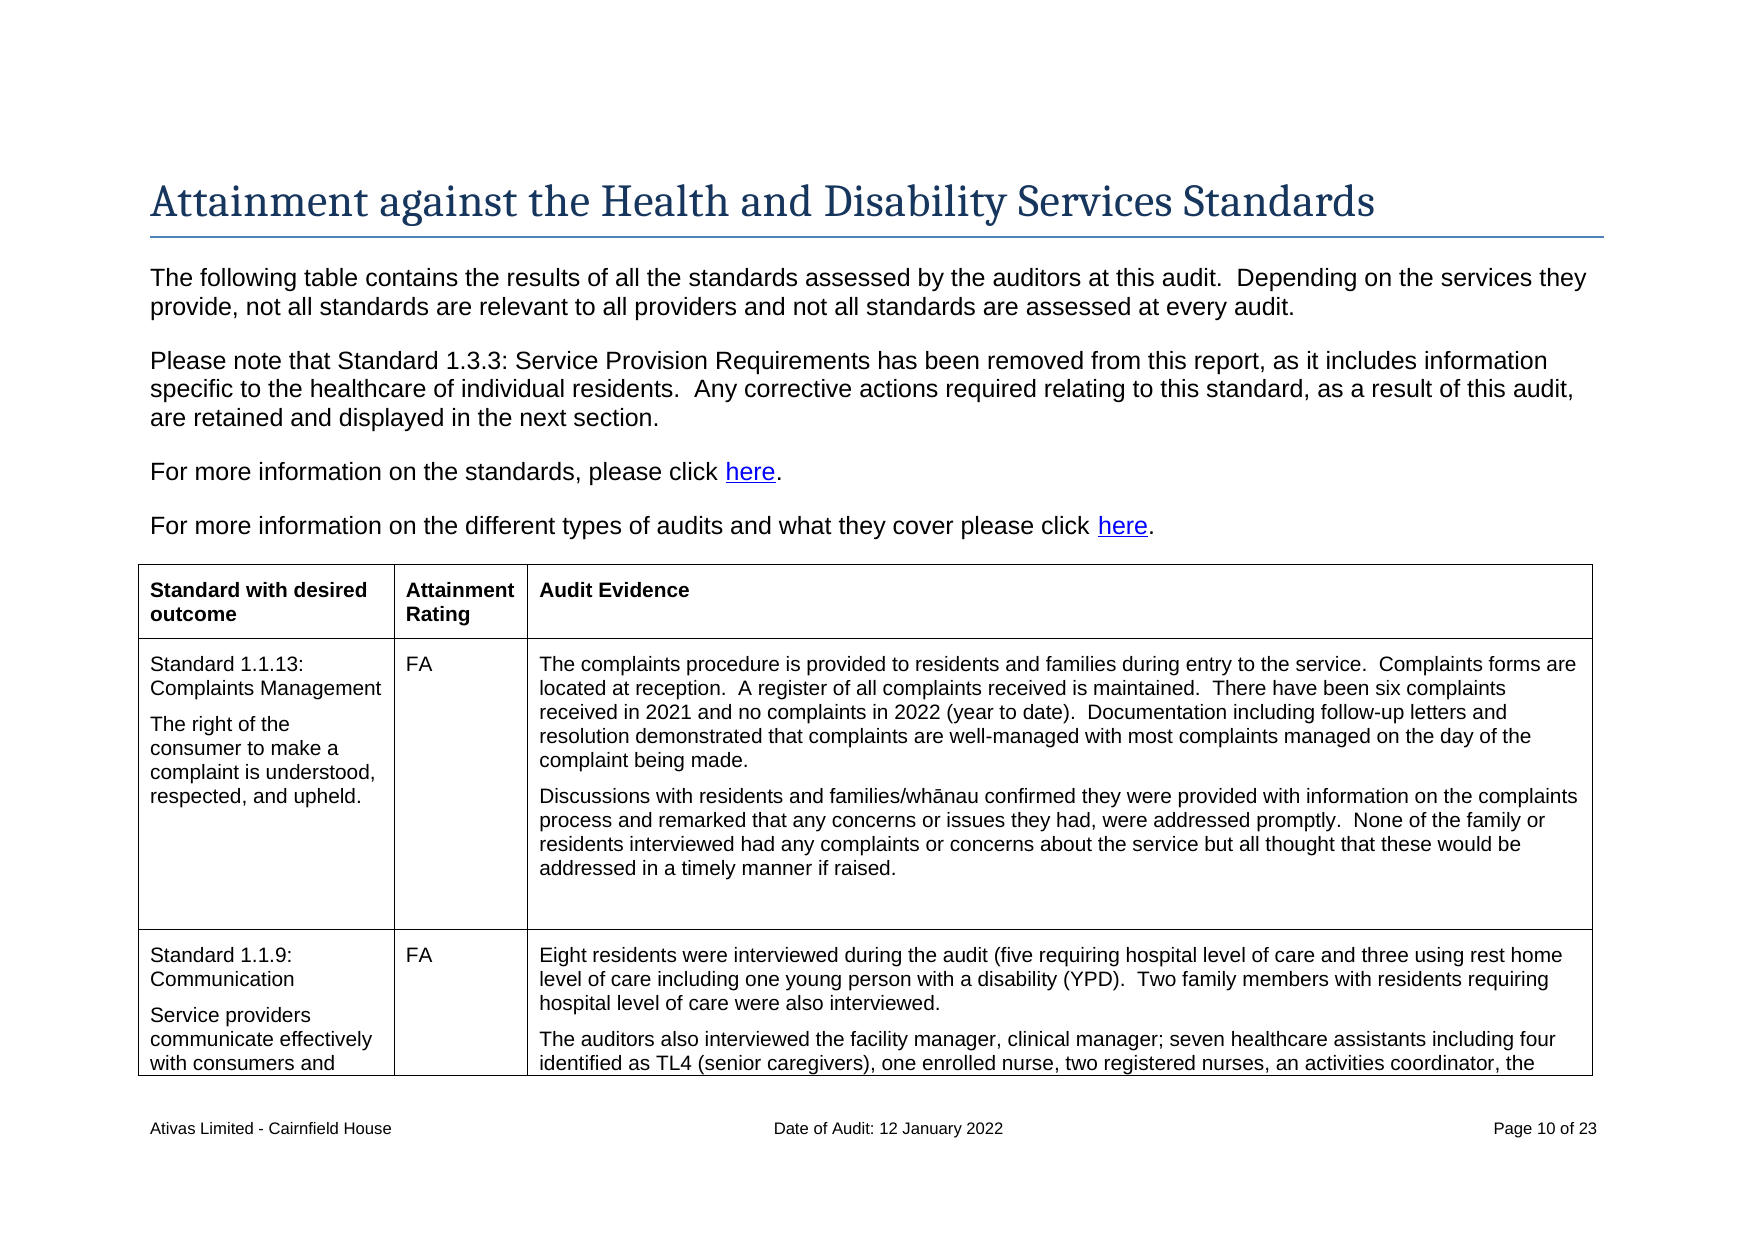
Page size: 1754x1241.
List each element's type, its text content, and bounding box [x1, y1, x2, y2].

text For more information on the standards, please click here. [150, 457, 1604, 486]
table_header Audit Evidence [528, 565, 1592, 638]
table_cell FA [395, 639, 527, 929]
text The following table contains the results of all the standards assessed by the auditors at this audit. Depending on the services they provide, not all standards are relevant to all providers and not all standards are assessed at every audit. [150, 263, 1604, 321]
subtitle Attainment against the Health and Disability Services Standards [150, 175, 1604, 236]
table_cell Standard 1.1.13: Complaints Management The right of the consumer to make a complaint is understood, respected, and upheld. [139, 639, 394, 929]
text Please note that Standard 1.3.3: Service Provision Requirements has been removed from this report, as it includes information specific to the healthcare of individual residents. Any corrective actions required relating to this standard, as a result of this audit, are retained and displayed in the next section. [150, 346, 1604, 432]
table_cell The complaints procedure is provided to residents and families during entry to the service. Complaints forms are located at reception. A register of all complaints received is maintained. There have been six complaints received in 2021 and no complaints in 2022 (year to date). Documentation including follow-up letters and resolution demonstrated that complaints are well-managed with most complaints managed on the day of the complaint being made. Discussions with residents and families/whānau confirmed they were provided with information on the complaints process and remarked that any concerns or issues they had, were addressed promptly. None of the family or residents interviewed had any complaints or concerns about the service but all thought that these would be addressed in a timely manner if raised. [528, 639, 1592, 929]
table_header Standard with desired outcome [139, 565, 394, 638]
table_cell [528, 930, 1592, 1075]
table_header Attainment Rating [395, 565, 527, 638]
text For more information on the different types of audits and what they cover please click here. [150, 511, 1604, 539]
table_cell FA [395, 930, 527, 1075]
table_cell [139, 930, 394, 1075]
